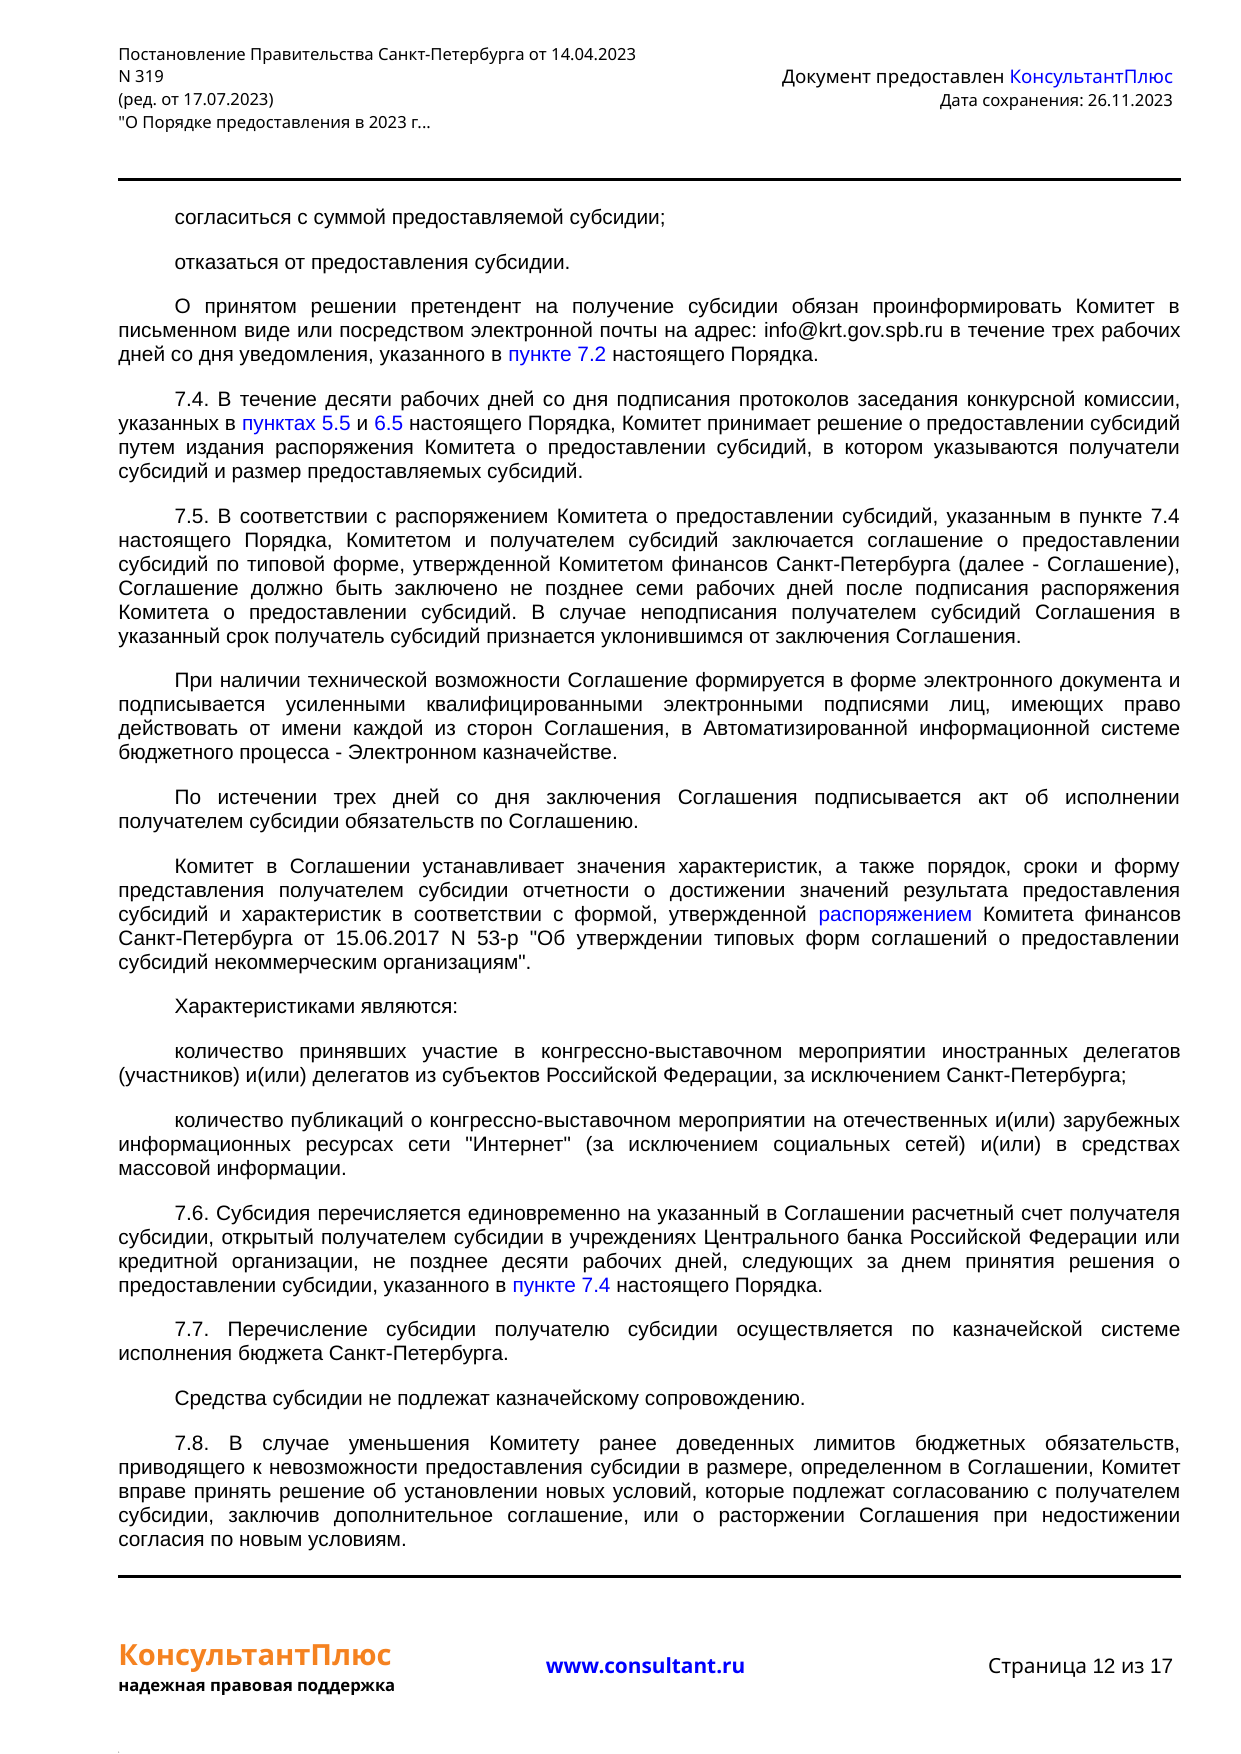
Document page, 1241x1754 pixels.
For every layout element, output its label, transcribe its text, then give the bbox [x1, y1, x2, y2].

text О принятом решении претендент на получение субсидии обязан проинформировать Комитет в письменном виде или посредством электронной почты на адрес: info@krt.gov.spb.ru в течение трех рабочих дней со дня уведомления, указанного в пункте 7.2 настоящего Порядка. [118, 294, 1181, 366]
text 7.4. В течение десяти рабочих дней со дня подписания протоколов заседания конкурсной комиссии, указанных в пунктах 5.5 и 6.5 настоящего Порядка, Комитет принимает решение о предоставлении субсидий путем издания распоряжения Комитета о предоставлении субсидий, в котором указываются получатели субсидий и размер предоставляемых субсидий. [118, 387, 1181, 483]
text По истечении трех дней со дня заключения Соглашения подписывается акт об исполнении получателем субсидии обязательств по Соглашению. [118, 785, 1181, 833]
text Характеристиками являются: [118, 994, 1181, 1018]
text количество публикаций о конгрессно-выставочном мероприятии на отечественных и(или) зарубежных информационных ресурсах сети "Интернет" (за исключением социальных сетей) и(или) в средствах массовой информации. [118, 1108, 1181, 1180]
text отказаться от предоставления субсидии. [118, 249, 1181, 273]
text 7.6. Субсидия перечисляется единовременно на указанный в Соглашении расчетный счет получателя субсидии, открытый получателем субсидии в учреждениях Центрального банка Российской Федерации или кредитной организации, не позднее десяти рабочих дней, следующих за днем принятия решения о предоставлении субсидии, указанного в пункте 7.4 настоящего Порядка. [118, 1201, 1181, 1296]
text При наличии технической возможности Соглашение формируется в форме электронного документа и подписывается усиленными квалифицированными электронными подписями лиц, имеющих право действовать от имени каждой из сторон Соглашения, в Автоматизированной информационной системе бюджетного процесса - Электронном казначействе. [118, 668, 1181, 764]
text 7.8. В случае уменьшения Комитету ранее доведенных лимитов бюджетных обязательств, приводящего к невозможности предоставления субсидии в размере, определенном в Соглашении, Комитет вправе принять решение об установлении новых условий, которые подлежат согласованию с получателем субсидии, заключив дополнительное соглашение, или о расторжении Соглашения при недостижении согласия по новым условиям. [118, 1431, 1181, 1551]
text 7.7. Перечисление субсидии получателю субсидии осуществляется по казначейской системе исполнения бюджета Санкт-Петербурга. [118, 1317, 1181, 1365]
text количество принявших участие в конгрессно-выставочном мероприятии иностранных делегатов (участников) и(или) делегатов из субъектов Российской Федерации, за исключением Санкт-Петербурга; [118, 1039, 1181, 1087]
text Комитет в Соглашении устанавливает значения характеристик, а также порядок, сроки и форму представления получателем субсидии отчетности о достижении значений результата предоставления субсидий и характеристик в соответствии с формой, утвержденной распоряжением Комитета финансов Санкт-Петербурга от 15.06.2017 N 53-р "Об утверждении типовых форм соглашений о предоставлении субсидий некоммерческим организациям". [118, 854, 1181, 973]
text 7.5. В соответствии с распоряжением Комитета о предоставлении субсидий, указанным в пункте 7.4 настоящего Порядка, Комитетом и получателем субсидий заключается соглашение о предоставлении субсидий по типовой форме, утвержденной Комитетом финансов Санкт-Петербурга (далее - Соглашение), Соглашение должно быть заключено не позднее семи рабочих дней после подписания распоряжения Комитета о предоставлении субсидий. В случае неподписания получателем субсидий Соглашения в указанный срок получатель субсидий признается уклонившимся от заключения Соглашения. [118, 504, 1181, 647]
text согласиться с суммой предоставляемой субсидии; [118, 205, 1181, 229]
text Средства субсидии не подлежат казначейскому сопровождению. [118, 1386, 1181, 1410]
